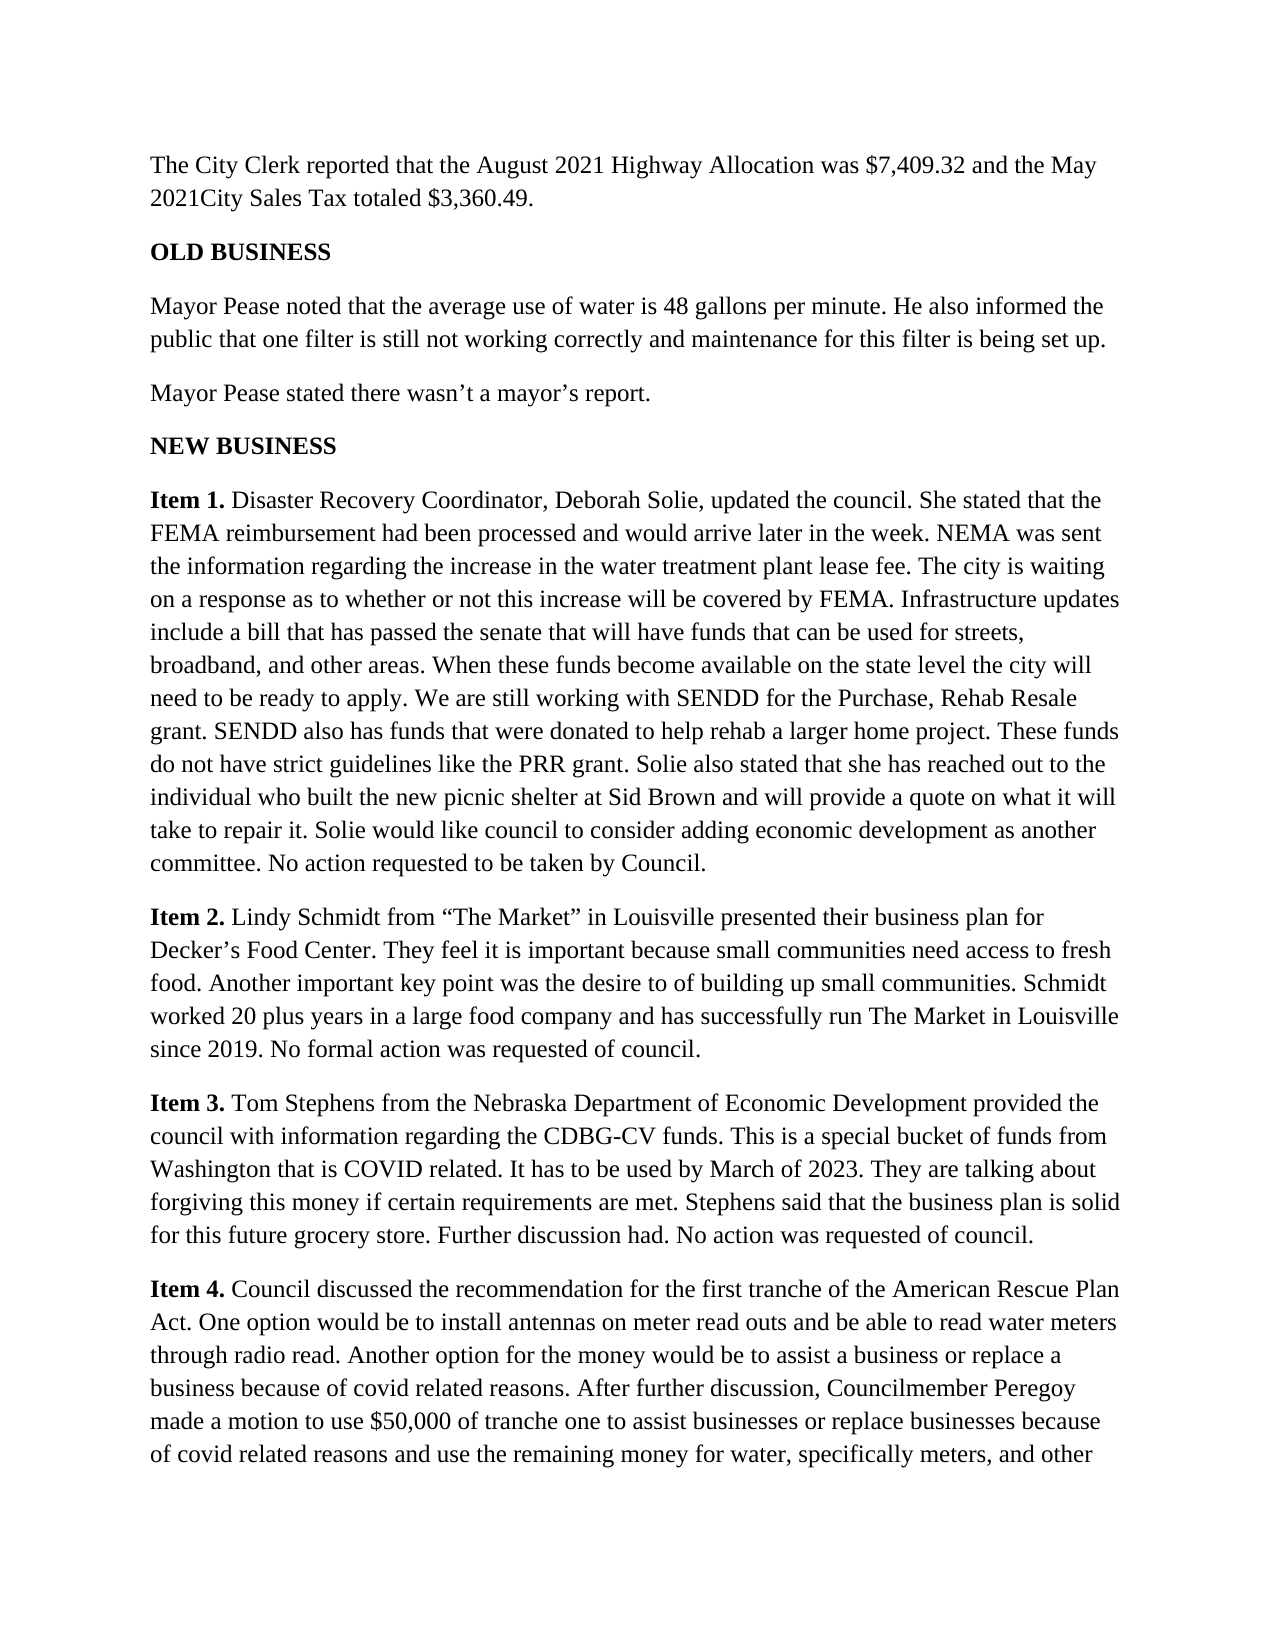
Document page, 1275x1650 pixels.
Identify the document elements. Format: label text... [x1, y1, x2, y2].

text Mayor Pease stated there wasn’t a mayor’s report. [150, 378, 1125, 406]
text Item 3. Tom Stephens from the Nebraska Department of Economic Development provided the council with information regarding the CDBG-CV funds. This is a special bucket of funds from Washington that is COVID related. It has to be used by March of 2023. They are talking about forgiving this money if certain requirements are met. Stephens said that the business plan is solid for this future grocery store. Further discussion had. No action was requested of council. [150, 1088, 1125, 1249]
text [150, 1274, 1125, 1468]
text The City Clerk reported that the August 2021 Highway Allocation was $7,409.32 and the May 2021City Sales Tax totaled $3,360.49. [150, 150, 1125, 212]
text NEW BUSINESS [150, 431, 1125, 460]
text OLD BUSINESS [150, 237, 1125, 266]
text Mayor Pease noted that the average use of water is 48 gallons per minute. He also informed the public that one filter is still not working correctly and maintenance for this filter is being set up. [150, 291, 1125, 352]
text Item 2. Lindy Schmidt from “The Market” in Louisville presented their business plan for Decker’s Food Center. They feel it is important because small communities need access to fresh food. Another important key point was the desire to of building up small communities. Schmidt worked 20 plus years in a large food company and has successfully run The Market in Louisville since 2019. No formal action was requested of council. [150, 902, 1125, 1063]
text Item 1. Disaster Recovery Coordinator, Deborah Solie, updated the council. She stated that the FEMA reimbursement had been processed and would arrive later in the week. NEMA was sent the information regarding the increase in the water treatment plant lease fee. The city is waiting on a response as to whether or not this increase will be covered by FEMA. Infrastructure updates include a bill that has passed the senate that will have funds that can be used for streets, broadband, and other areas. When these funds become available on the state level the city will need to be ready to apply. We are still working with SENDD for the Purchase, Rehab Resale grant. SENDD also has funds that were donated to help rehab a larger home project. These funds do not have strict guidelines like the PRR grant. Solie also stated that she has reached out to the individual who built the new picnic shelter at Sid Brown and will provide a quote on what it will take to repair it. Solie would like council to consider adding economic development as another committee. No action requested to be taken by Council. [150, 485, 1125, 877]
